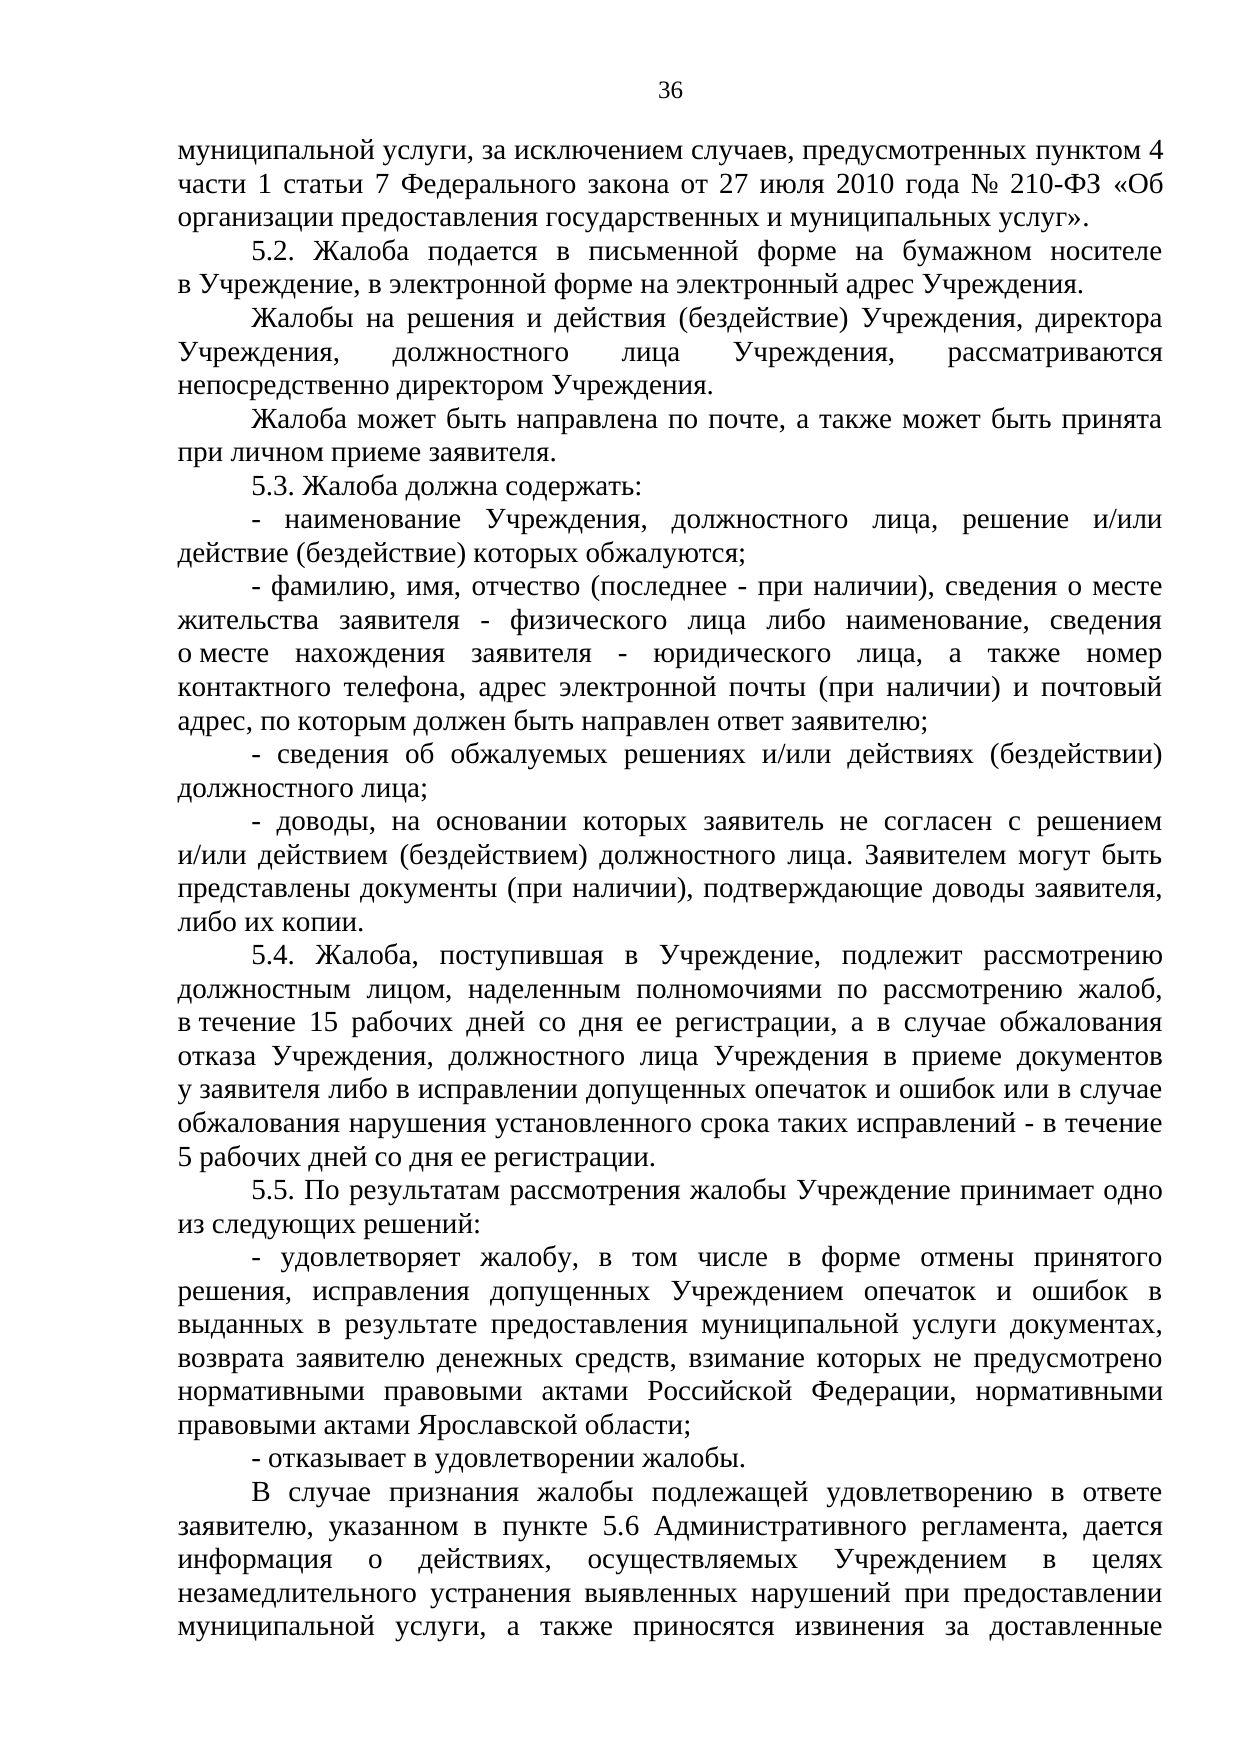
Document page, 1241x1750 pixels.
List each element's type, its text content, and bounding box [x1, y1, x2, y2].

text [177, 132, 1163, 233]
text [177, 1474, 1163, 1642]
text 5.2. Жалоба подается в письменной форме на бумажном носителе в Учреждение, в электронной форме на электронный адрес Учреждения. [177, 233, 1163, 300]
text 5.4. Жалоба, поступившая в Учреждение, подлежит рассмотрению должностным лицом, наделенным полномочиями по рассмотрению жалоб, в течение 15 рабочих дней со дня ее регистрации, а в случае обжалования отказа Учреждения, должностного лица Учреждения в приеме документов у заявителя либо в исправлении допущенных опечаток и ошибок или в случае обжалования нарушения установленного срока таких исправлений - в течение 5 рабочих дней со дня ее регистрации. [177, 937, 1163, 1172]
text 5.3. Жалоба должна содержать: [177, 468, 1163, 501]
text - фамилию, имя, отчество (последнее - при наличии), сведения о месте жительства заявителя - физического лица либо наименование, сведения о месте нахождения заявителя - юридического лица, а также номер контактного телефона, адрес электронной почты (при наличии) и почтовый адрес, по которым должен быть направлен ответ заявителю; [177, 568, 1163, 736]
text Жалобы на решения и действия (бездействие) Учреждения, директора Учреждения, должностного лица Учреждения, рассматриваются непосредственно директором Учреждения. [177, 300, 1163, 401]
text - сведения об обжалуемых решениях и/или действиях (бездействии) должностного лица; [177, 736, 1163, 803]
text - отказывает в удовлетворении жалобы. [177, 1441, 1163, 1474]
text - наименование Учреждения, должностного лица, решение и/или действие (бездействие) которых обжалуются; [177, 501, 1163, 568]
text - удовлетворяет жалобу, в том числе в форме отмены принятого решения, исправления допущенных Учреждением опечаток и ошибок в выданных в результате предоставления муниципальной услуги документах, возврата заявителю денежных средств, взимание которых не предусмотрено нормативными правовыми актами Российской Федерации, нормативными правовыми актами Ярославской области; [177, 1239, 1163, 1441]
text 5.5. По результатам рассмотрения жалобы Учреждение принимает одно из следующих решений: [177, 1172, 1163, 1239]
text - доводы, на основании которых заявитель не согласен с решением и/или действием (бездействием) должностного лица. Заявителем могут быть представлены документы (при наличии), подтверждающие доводы заявителя, либо их копии. [177, 803, 1163, 937]
text Жалоба может быть направлена по почте, а также может быть принята при личном приеме заявителя. [177, 401, 1163, 468]
